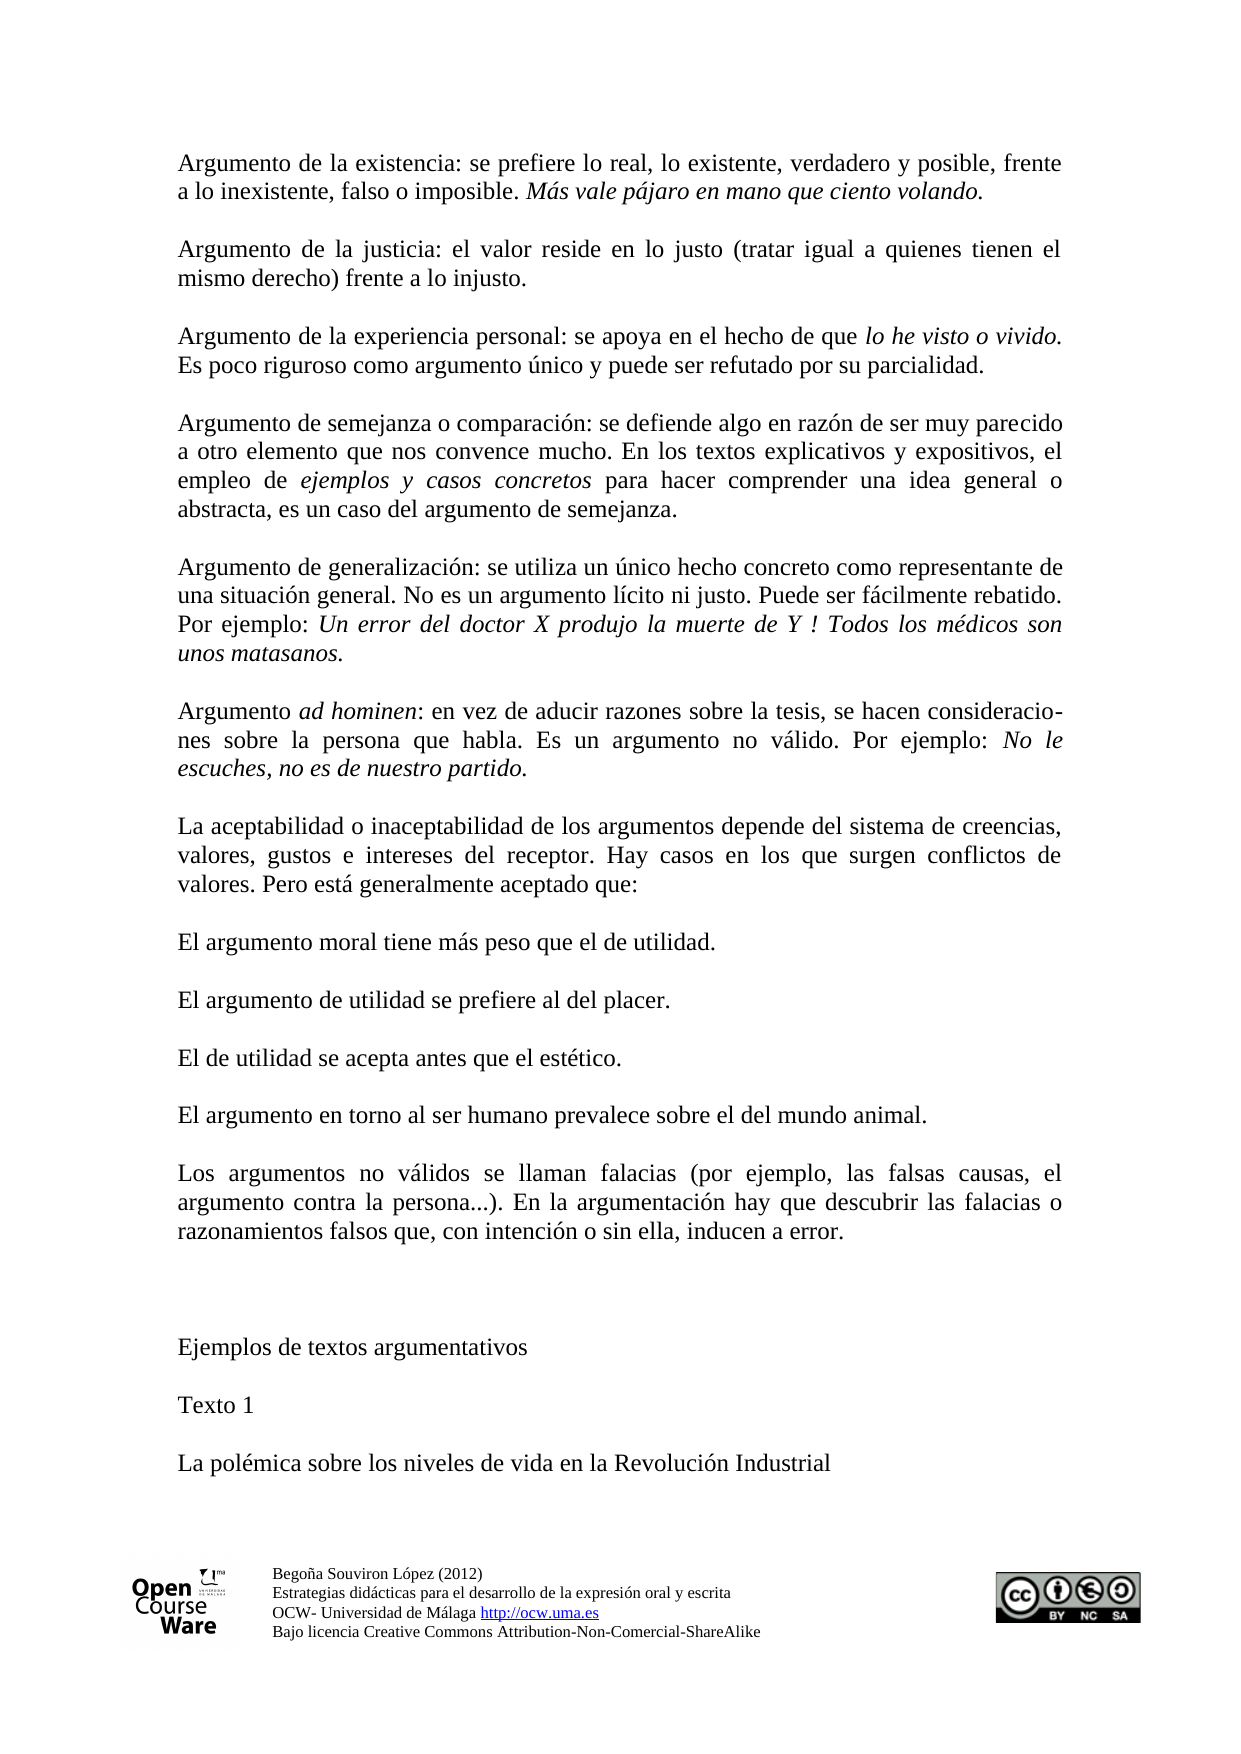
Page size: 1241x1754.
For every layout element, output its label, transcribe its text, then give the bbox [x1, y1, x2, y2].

text Los argumentos no válidos se llaman falacias (por ejemplo, las falsas causas, el argumento contra la persona...). En la argumentación hay que descubrir las falacias o razonamientos falsos que, con intención o sin ella, inducen a error. [177, 1158, 1063, 1245]
text Argumento ad hominen: en vez de aducir razones sobre la tesis, se hacen consideraciones sobre la persona que habla. Es un argumento no válido. Por ejemplo: No le escuches, no es de nuestro partido. [177, 696, 1063, 782]
text Ejemplos de textos argumentativos [177, 1332, 1063, 1361]
picture [114, 1553, 246, 1652]
text La aceptabilidad o inaceptabilidad de los argumentos depende del sistema de creencias, valores, gustos e intereses del receptor. Hay casos en los que surgen conflictos de valores. Pero está generalmente aceptado que: [177, 811, 1063, 898]
picture [995, 1572, 1141, 1623]
text El argumento de utilidad se prefiere al del placer. [177, 985, 1063, 1013]
text Texto 1 [177, 1390, 1063, 1418]
text El argumento moral tiene más peso que el de utilidad. [177, 927, 1063, 956]
text La polémica sobre los niveles de vida en la Revolución Industrial [177, 1448, 1063, 1476]
text Argumento de la experiencia personal: se apoya en el hecho de que lo he visto o vivido. Es poco riguroso como argumento único y puede ser refutado por su parcialidad. [177, 321, 1063, 378]
text El de utilidad se acepta antes que el estético. [177, 1043, 1063, 1071]
text El argumento en torno al ser humano prevalece sobre el del mundo animal. [177, 1101, 1063, 1129]
text Argumento de la existencia: se prefiere lo real, lo existente, verdadero y posible, frente a lo inexistente, falso o imposible. Más vale pájaro en mano que ciento volando. [177, 148, 1063, 205]
text Argumento de la justicia: el valor reside en lo justo (tratar igual a quienes tienen el mismo derecho) frente a lo injusto. [177, 234, 1063, 292]
text Argumento de generalización: se utiliza un único hecho concreto como representante de una situación general. No es un argumento lícito ni justo. Puede ser fácilmente rebatido. Por ejemplo: Un error del doctor X produjo la muerte de Y ! Todos los médicos son unos matasanos. [177, 552, 1063, 667]
text Argumento de semejanza o comparación: se defiende algo en razón de ser muy parecido a otro elemento que nos convence mucho. En los textos explicativos y expositivos, el empleo de ejemplos y casos concretos para hacer comprender una idea general o abstracta, es un caso del argumento de semejanza. [177, 408, 1063, 523]
